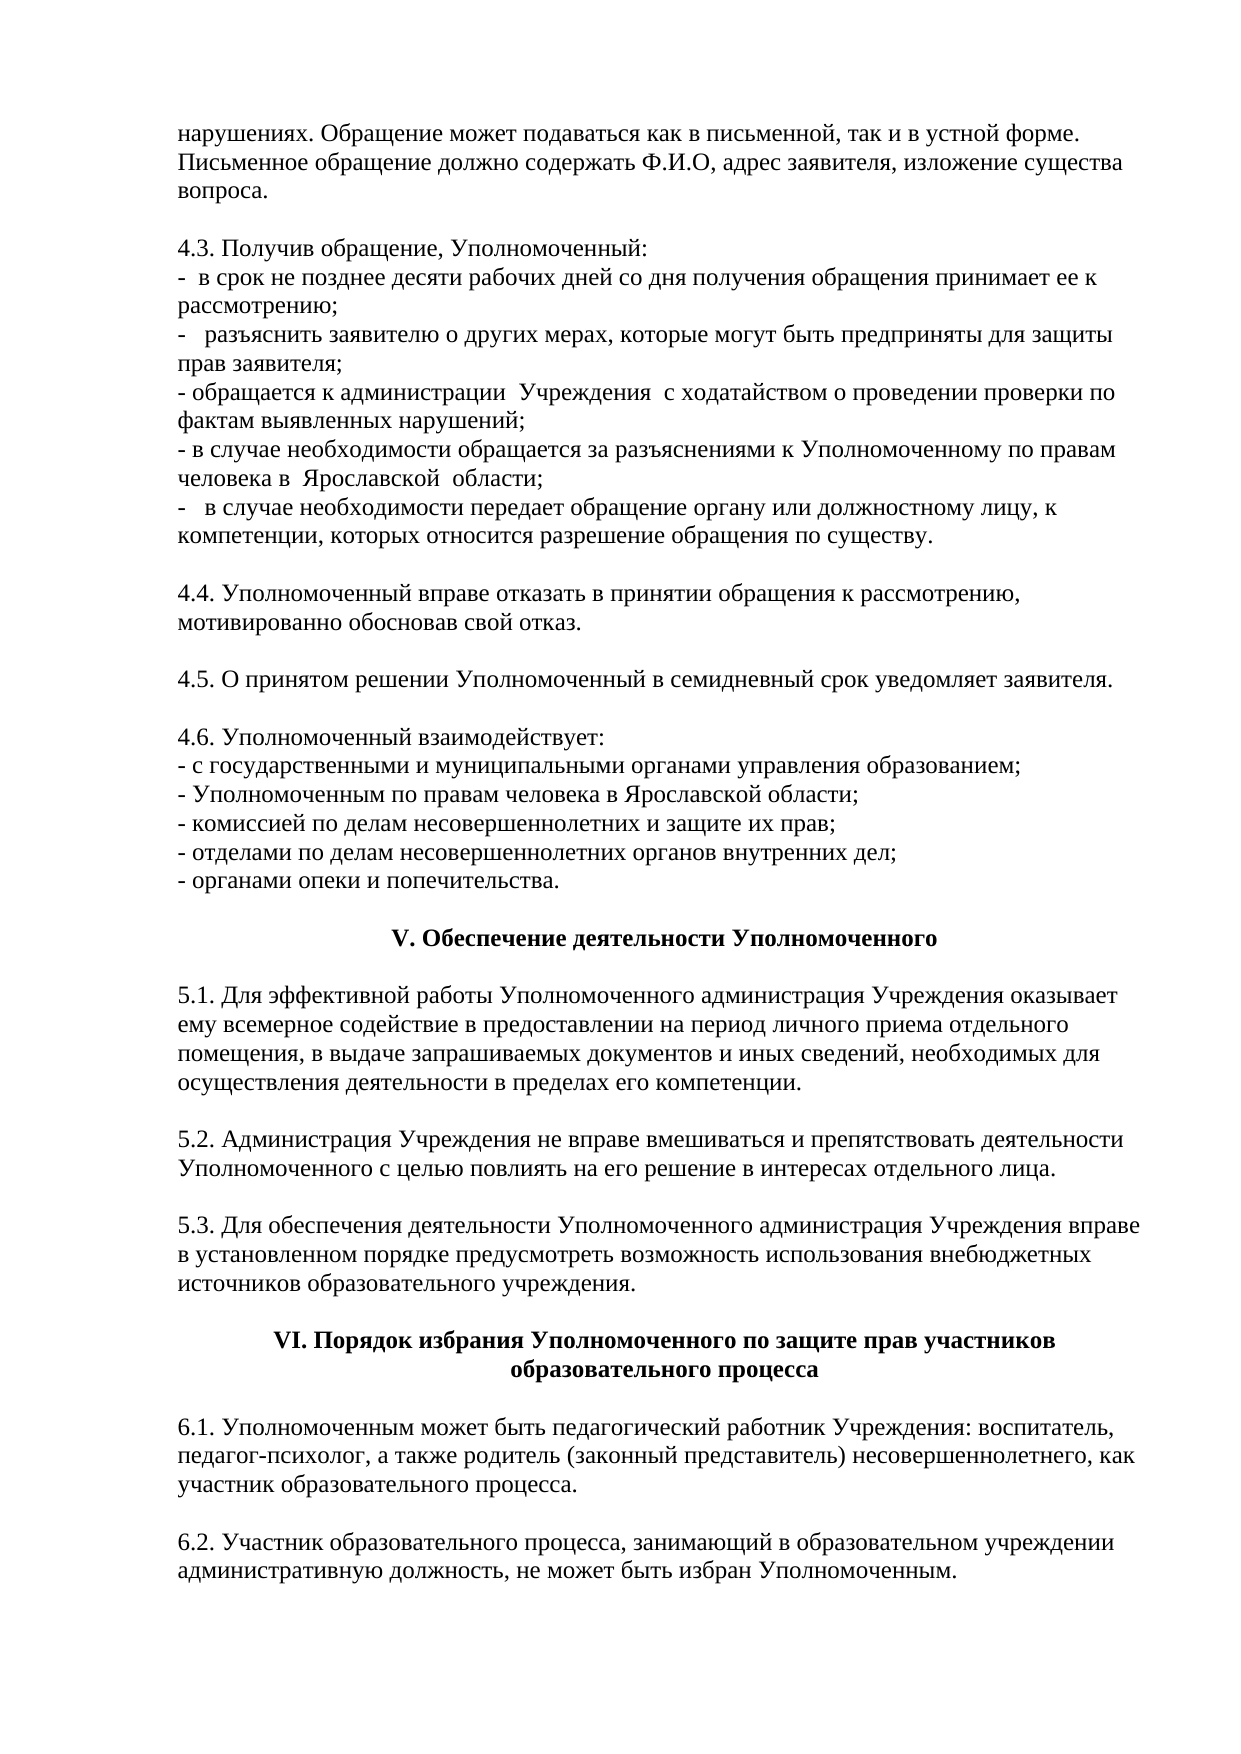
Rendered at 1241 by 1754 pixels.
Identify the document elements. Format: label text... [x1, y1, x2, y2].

text - в срок не позднее десяти рабочих дней со дня получения обращения принимает ее к рассмотрению; [177, 262, 1152, 319]
text - обращается к администрации Учреждения с ходатайством о проведении проверки по фактам выявленных нарушений; [177, 377, 1152, 434]
text V. Обеспечение деятельности Уполномоченного [177, 923, 1152, 952]
text - органами опеки и попечительства. [177, 866, 1152, 894]
text - Уполномоченным по правам человека в Ярославской области; [177, 779, 1152, 808]
text 4.4. Уполномоченный вправе отказать в принятии обращения к рассмотрению, мотивированно обосновав свой отказ. [177, 578, 1152, 636]
text VI. Порядок избрания Уполномоченного по защите прав участников образовательного процесса [177, 1326, 1152, 1383]
text - в случае необходимости передает обращение органу или должностному лицу, к компетенции, которых относится разрешение обращения по существу. [177, 492, 1152, 549]
text - отделами по делам несовершеннолетних органов внутренних дел; [177, 837, 1152, 866]
text 5.2. Администрация Учреждения не вправе вмешиваться и препятствовать деятельности Уполномоченного с целью повлиять на его решение в интересах отдельного лица. [177, 1124, 1152, 1182]
text 5.3. Для обеспечения деятельности Уполномоченного администрация Учреждения вправе в установленном порядке предусмотреть возможность использования внебюджетных источников образовательного учреждения. [177, 1211, 1152, 1297]
text 6.2. Участник образовательного процесса, занимающий в образовательном учреждении административную должность, не может быть избран Уполномоченным. [177, 1527, 1152, 1584]
text - с государственными и муниципальными органами управления образованием; [177, 751, 1152, 779]
text - в случае необходимости обращается за разъяснениями к Уполномоченному по правам человека в Ярославской области; [177, 434, 1152, 492]
text - разъяснить заявителю о других мерах, которые могут быть предприняты для защиты прав заявителя; [177, 319, 1152, 377]
text 4.3. Получив обращение, Уполномоченный: [177, 233, 1152, 262]
text - комиссией по делам несовершеннолетних и защите их прав; [177, 808, 1152, 837]
text 4.5. О принятом решении Уполномоченный в семидневный срок уведомляет заявителя. [177, 664, 1152, 693]
text 4.6. Уполномоченный взаимодействует: [177, 722, 1152, 751]
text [177, 118, 1152, 204]
text 6.1. Уполномоченным может быть педагогический работник Учреждения: воспитатель, педагог-психолог, а также родитель (законный представитель) несовершеннолетнего, как участник образовательного процесса. [177, 1412, 1152, 1498]
text 5.1. Для эффективной работы Уполномоченного администрация Учреждения оказывает ему всемерное содействие в предоставлении на период личного приема отдельного помещения, в выдаче запрашиваемых документов и иных сведений, необходимых для осуществления деятельности в пределах его компетенции. [177, 981, 1152, 1096]
